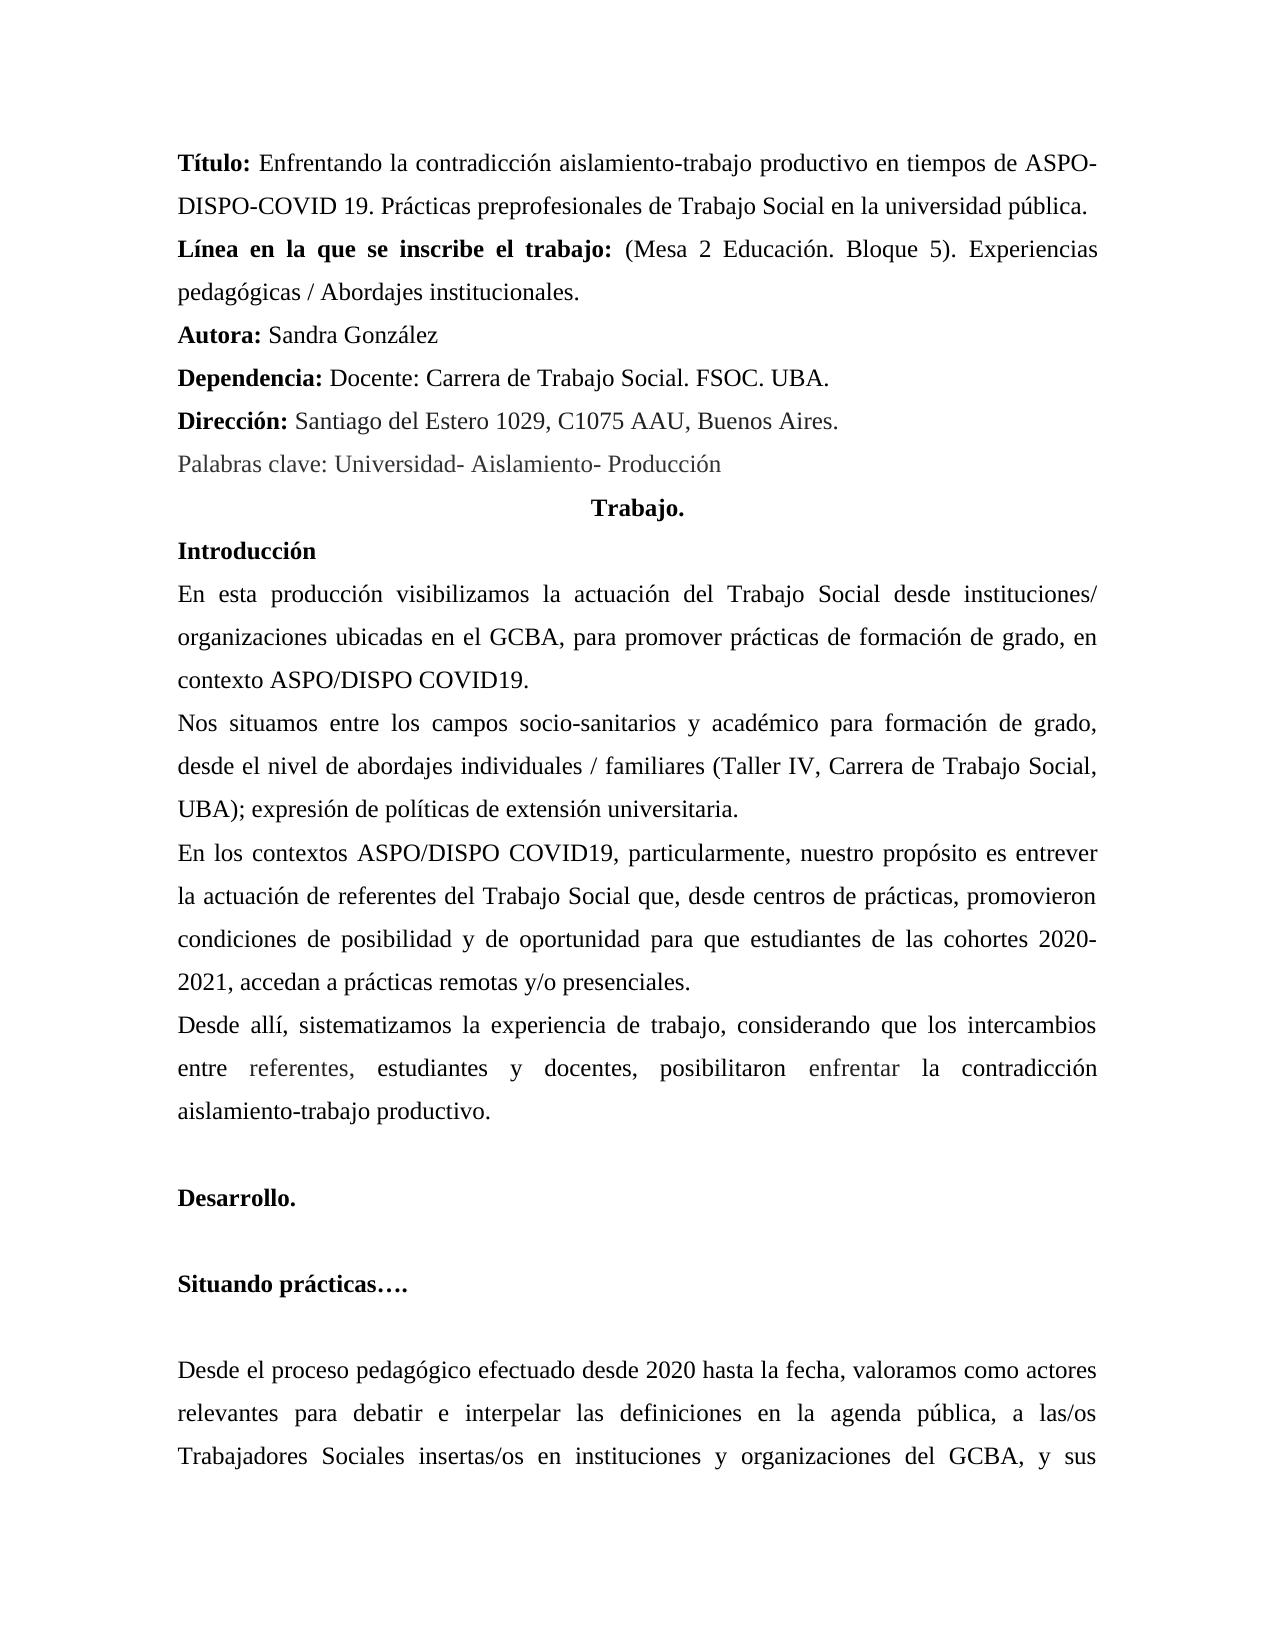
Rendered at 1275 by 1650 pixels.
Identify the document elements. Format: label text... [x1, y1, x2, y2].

text Palabras clave: Universidad- Aislamiento- Producción [177, 449, 1098, 478]
text Dirección: Santiago del Estero 1029, C1075 AAU, Buenos Aires. [177, 406, 1098, 435]
text Título: Enfrentando la contradicción aislamiento-trabajo productivo en tiempos de ASPO-DISPO-COVID 19. Prácticas preprofesionales de Trabajo Social en la universidad pública. [177, 148, 1098, 219]
text Línea en la que se inscribe el trabajo: (Mesa 2 Educación. Bloque 5). Experiencias pedagógicas / Abordajes institucionales. [177, 234, 1098, 306]
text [177, 1355, 1098, 1470]
text Trabajo. [177, 493, 1098, 521]
text Nos situamos entre los campos socio-sanitarios y académico para formación de grado, desde el nivel de abordajes individuales / familiares (Taller IV, Carrera de Trabajo Social, UBA); expresión de políticas de extensión universitaria. [177, 708, 1098, 823]
text Dependencia: Docente: Carrera de Trabajo Social. FSOC. UBA. [177, 363, 1098, 392]
text Desarrollo. [177, 1183, 1098, 1211]
text Desde allí, sistematizamos la experiencia de trabajo, considerando que los intercambios entre referentes, estudiantes y docentes, posibilitaron enfrentar la contradicción aislamiento-trabajo productivo. [177, 1010, 1098, 1125]
text Introducción [177, 536, 1098, 564]
text Autora: Sandra González [177, 320, 1098, 349]
text Situando prácticas…. [177, 1269, 1098, 1298]
text En esta producción visibilizamos la actuación del Trabajo Social desde instituciones/ organizaciones ubicadas en el GCBA, para promover prácticas de formación de grado, en contexto ASPO/DISPO COVID19. [177, 579, 1098, 694]
text En los contextos ASPO/DISPO COVID19, particularmente, nuestro propósito es entrever la actuación de referentes del Trabajo Social que, desde centros de prácticas, promovieron condiciones de posibilidad y de oportunidad para que estudiantes de las cohortes 2020-2021, accedan a prácticas remotas y/o presenciales. [177, 838, 1098, 996]
